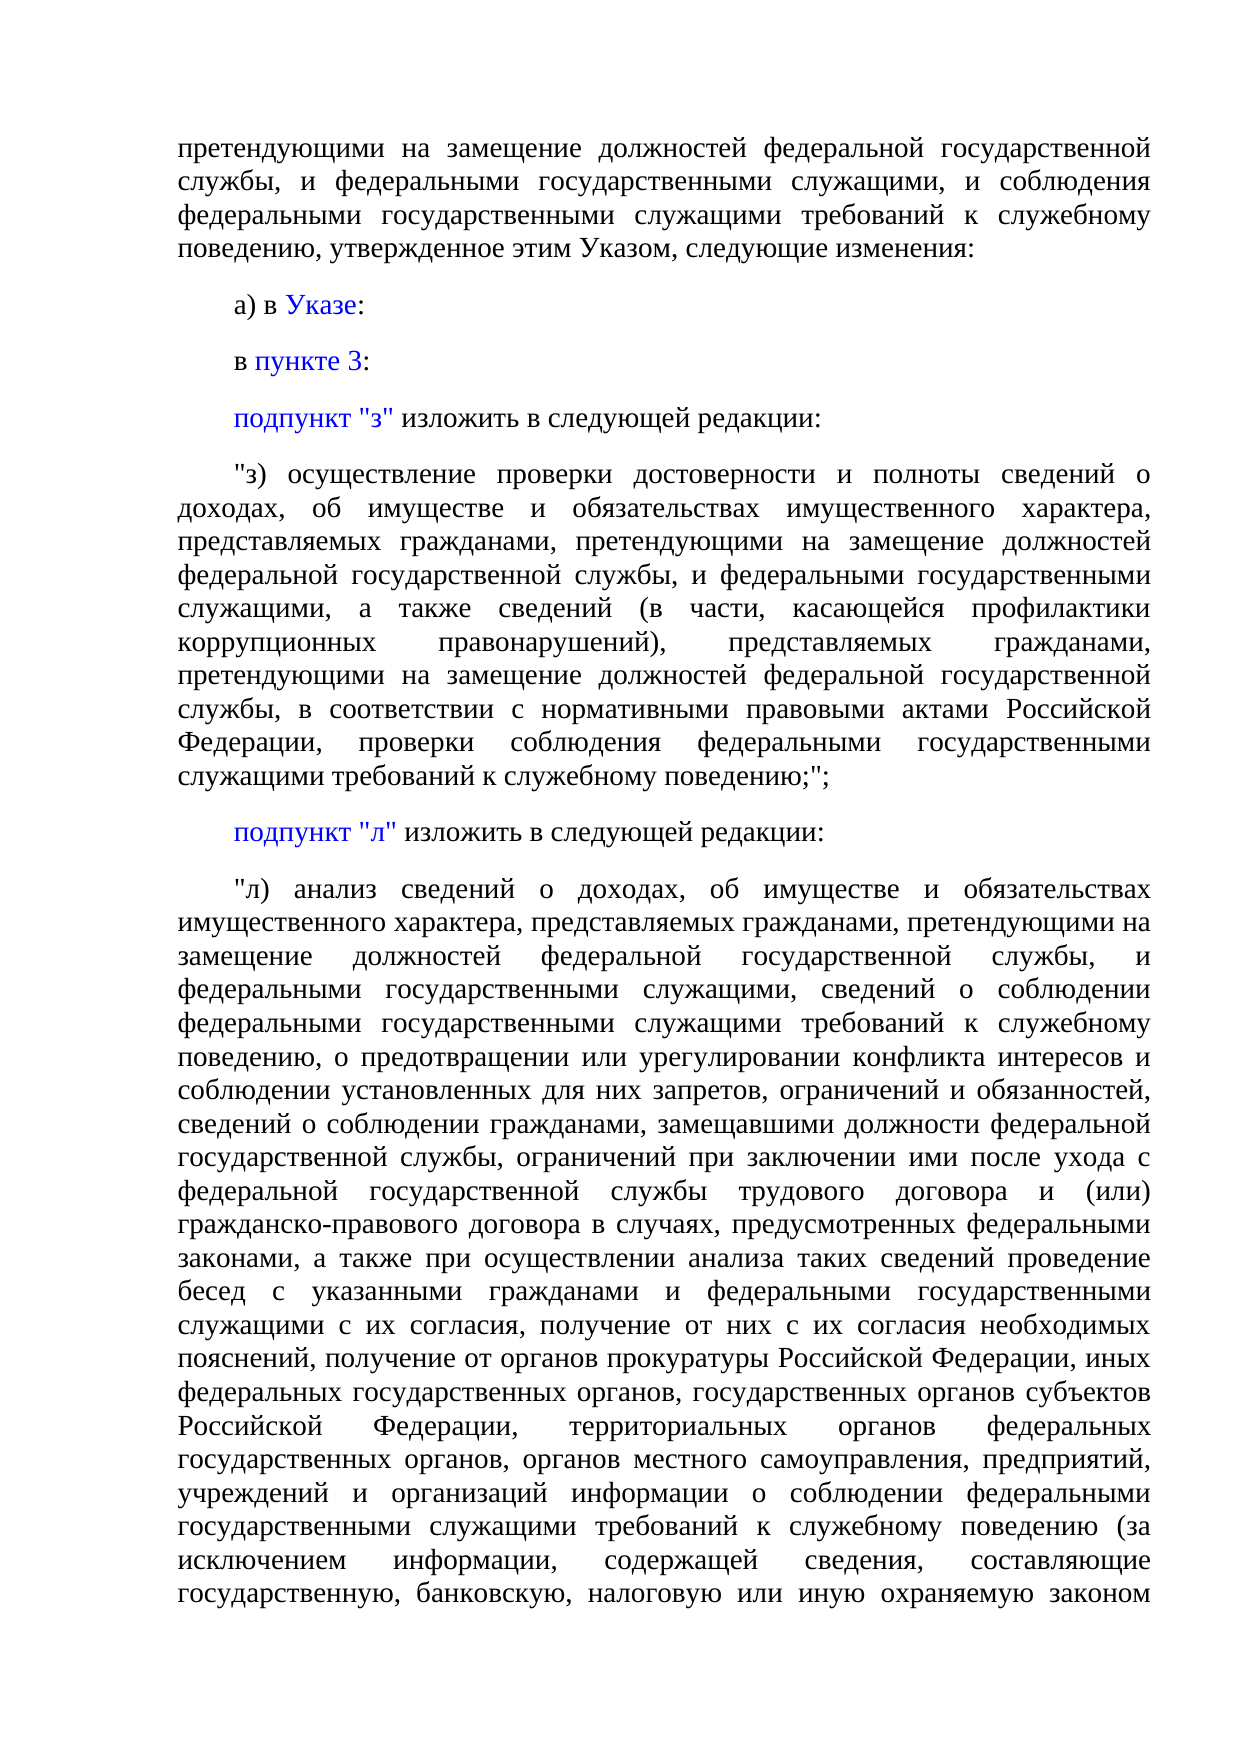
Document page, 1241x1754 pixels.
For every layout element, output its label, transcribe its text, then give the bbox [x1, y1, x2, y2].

text "з) осуществление проверки достоверности и полноты сведений о доходах, об имуществе и обязательствах имущественного характера, представляемых гражданами, претендующими на замещение должностей федеральной государственной службы, и федеральными государственными служащими, а также сведений (в части, касающейся профилактики коррупционных правонарушений), представляемых гражданами, претендующими на замещение должностей федеральной государственной службы, в соответствии с нормативными правовыми актами Российской Федерации, проверки соблюдения федеральными государственными служащими требований к служебному поведению;"; [177, 456, 1152, 792]
text подпункт "л" изложить в следующей редакции: [177, 814, 1152, 848]
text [177, 871, 1152, 1609]
text подпункт "з" изложить в следующей редакции: [177, 400, 1152, 433]
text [177, 130, 1152, 264]
text в пункте 3: [177, 343, 1152, 377]
text а) в Указе: [177, 287, 1152, 320]
